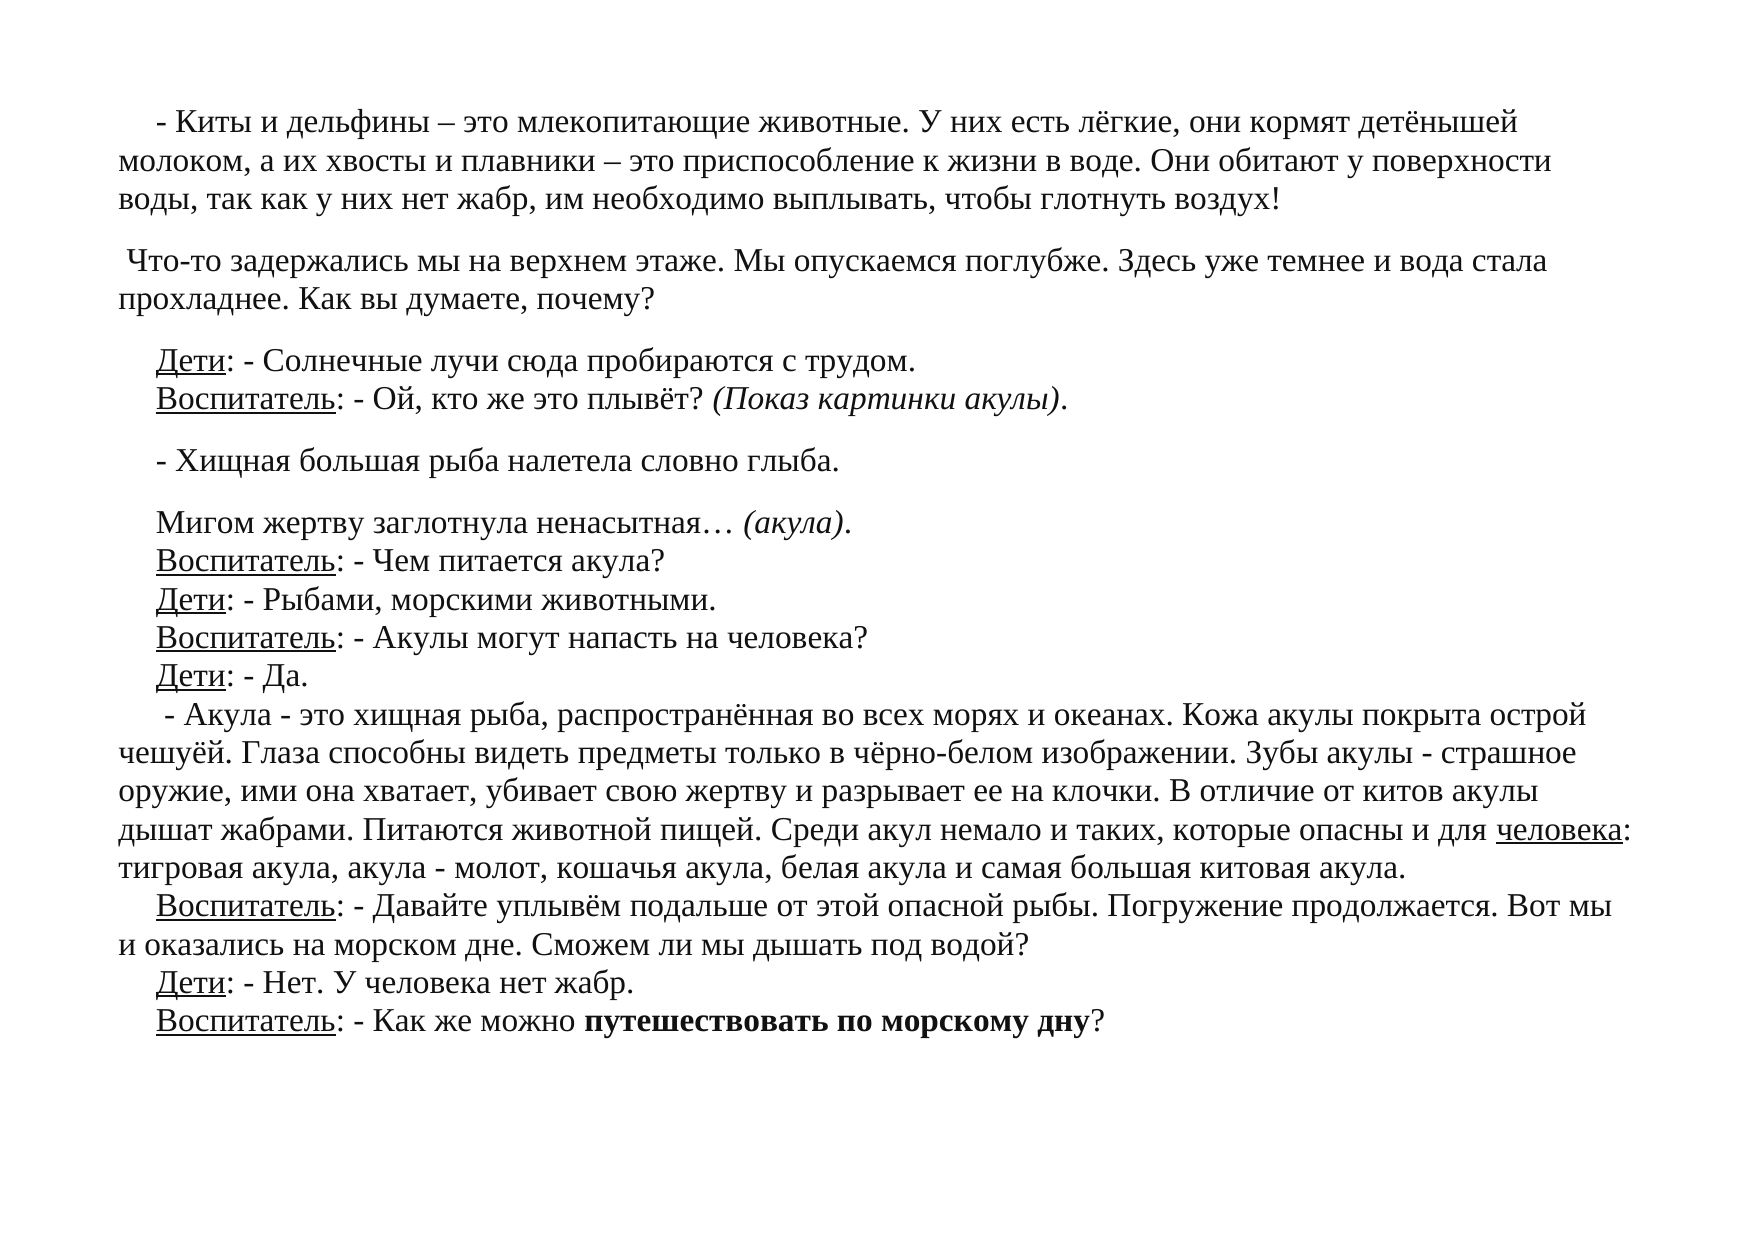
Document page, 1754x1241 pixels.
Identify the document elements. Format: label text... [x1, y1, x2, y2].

text - Хищная большая рыба налетела словно глыба. [118, 440, 1636, 479]
text Дети: - Солнечные лучи сюда пробираются с трудом. [118, 340, 1636, 379]
text Воспитатель: - Чем питается акула? [118, 541, 1636, 579]
text Дети: - Да. [118, 656, 1636, 694]
text Мигом жертву заглотнула ненасытная… (акула). [118, 502, 1636, 541]
text - Киты и дельфины – это млекопитающие животные. У них есть лёгкие, они кормят детёнышей молоком, а их хвосты и плавники – это приспособление к жизни в воде. Они обитают у поверхности воды, так как у них нет жабр, им необходимо выплывать, чтобы глотнуть воздух! [118, 102, 1636, 217]
text - Акула - это хищная рыба, распространённая во всех морях и океанах. Кожа акулы покрыта острой чешуёй. Глаза способны видеть предметы только в чёрно-белом изображении. Зубы акулы - страшное оружие, ими она хватает, убивает свою жертву и разрывает ее на клочки. В отличие от китов акулы дышат жабрами. Питаются животной пищей. Среди акул немало и таких, которые опасны и для человека: тигровая акула, акула - молот, кошачья акула, белая акула и самая большая китовая акула. [118, 694, 1636, 886]
text Воспитатель: - Как же можно путешествовать по морскому дну? [118, 1001, 1636, 1039]
text Воспитатель: - Давайте уплывём подальше от этой опасной рыбы. Погружение продолжается. Вот мы и оказались на морском дне. Сможем ли мы дышать под водой? [118, 886, 1636, 962]
text Дети: - Рыбами, морскими животными. [118, 579, 1636, 617]
text Дети: - Нет. У человека нет жабр. [118, 962, 1636, 1001]
text Воспитатель: - Ой, кто же это плывёт? (Показ картинки акулы). [118, 379, 1636, 417]
text Воспитатель: - Акулы могут напасть на человека? [118, 617, 1636, 656]
text Что-то задержались мы на верхнем этаже. Мы опускаемся поглубже. Здесь уже темнее и вода стала прохладнее. Как вы думаете, почему? [118, 240, 1636, 317]
